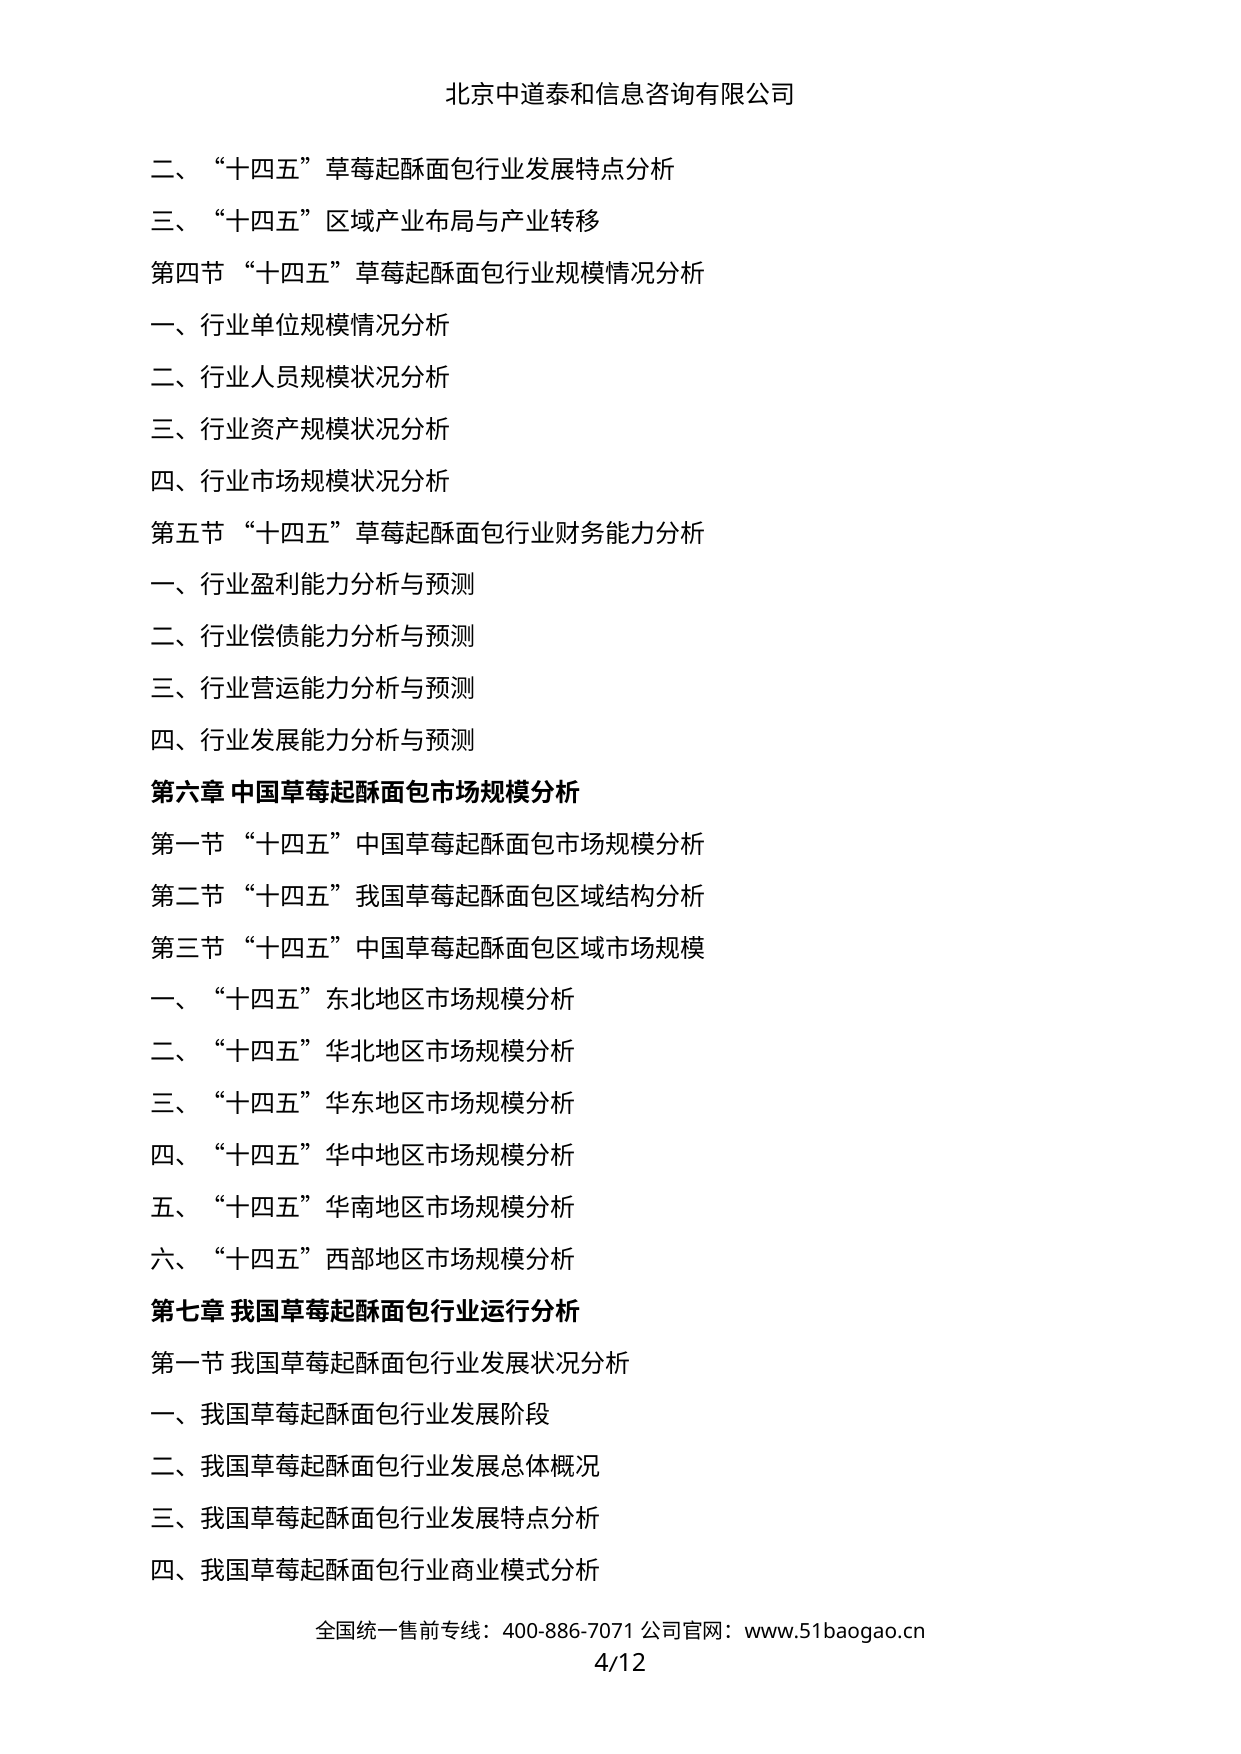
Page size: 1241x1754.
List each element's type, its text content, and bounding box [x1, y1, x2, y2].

text 五、“十四五”华南地区市场规模分析 [150, 1187, 1090, 1224]
text 二、行业人员规模状况分析 [150, 357, 1090, 394]
text 二、我国草莓起酥面包行业发展总体概况 [150, 1447, 1090, 1483]
text 第二节 “十四五”我国草莓起酥面包区域结构分析 [150, 876, 1090, 912]
text 三、我国草莓起酥面包行业发展特点分析 [150, 1499, 1090, 1535]
text 第六章 中国草莓起酥面包市场规模分析 [150, 772, 1090, 809]
text 第一节 “十四五”中国草莓起酥面包市场规模分析 [150, 824, 1090, 861]
text 一、行业盈利能力分析与预测 [150, 565, 1090, 601]
text 第一节 我国草莓起酥面包行业发展状况分析 [150, 1343, 1090, 1379]
text 六、“十四五”西部地区市场规模分析 [150, 1239, 1090, 1276]
text 四、行业市场规模状况分析 [150, 461, 1090, 497]
text 第四节 “十四五”草莓起酥面包行业规模情况分析 [150, 254, 1090, 290]
text 四、我国草莓起酥面包行业商业模式分析 [150, 1551, 1090, 1587]
text 三、“十四五”华东地区市场规模分析 [150, 1084, 1090, 1120]
text 二、“十四五”草莓起酥面包行业发展特点分析 [150, 150, 1090, 186]
text 四、行业发展能力分析与预测 [150, 721, 1090, 757]
text 三、行业营运能力分析与预测 [150, 669, 1090, 705]
text 二、“十四五”华北地区市场规模分析 [150, 1032, 1090, 1068]
text 第七章 我国草莓起酥面包行业运行分析 [150, 1291, 1090, 1327]
text 一、“十四五”东北地区市场规模分析 [150, 980, 1090, 1016]
text 第三节 “十四五”中国草莓起酥面包区域市场规模 [150, 928, 1090, 964]
text 一、行业单位规模情况分析 [150, 306, 1090, 342]
text 三、行业资产规模状况分析 [150, 409, 1090, 446]
text 二、行业偿债能力分析与预测 [150, 617, 1090, 653]
text 三、“十四五”区域产业布局与产业转移 [150, 202, 1090, 238]
text 一、我国草莓起酥面包行业发展阶段 [150, 1395, 1090, 1431]
text 第五节 “十四五”草莓起酥面包行业财务能力分析 [150, 513, 1090, 549]
text 四、“十四五”华中地区市场规模分析 [150, 1136, 1090, 1172]
